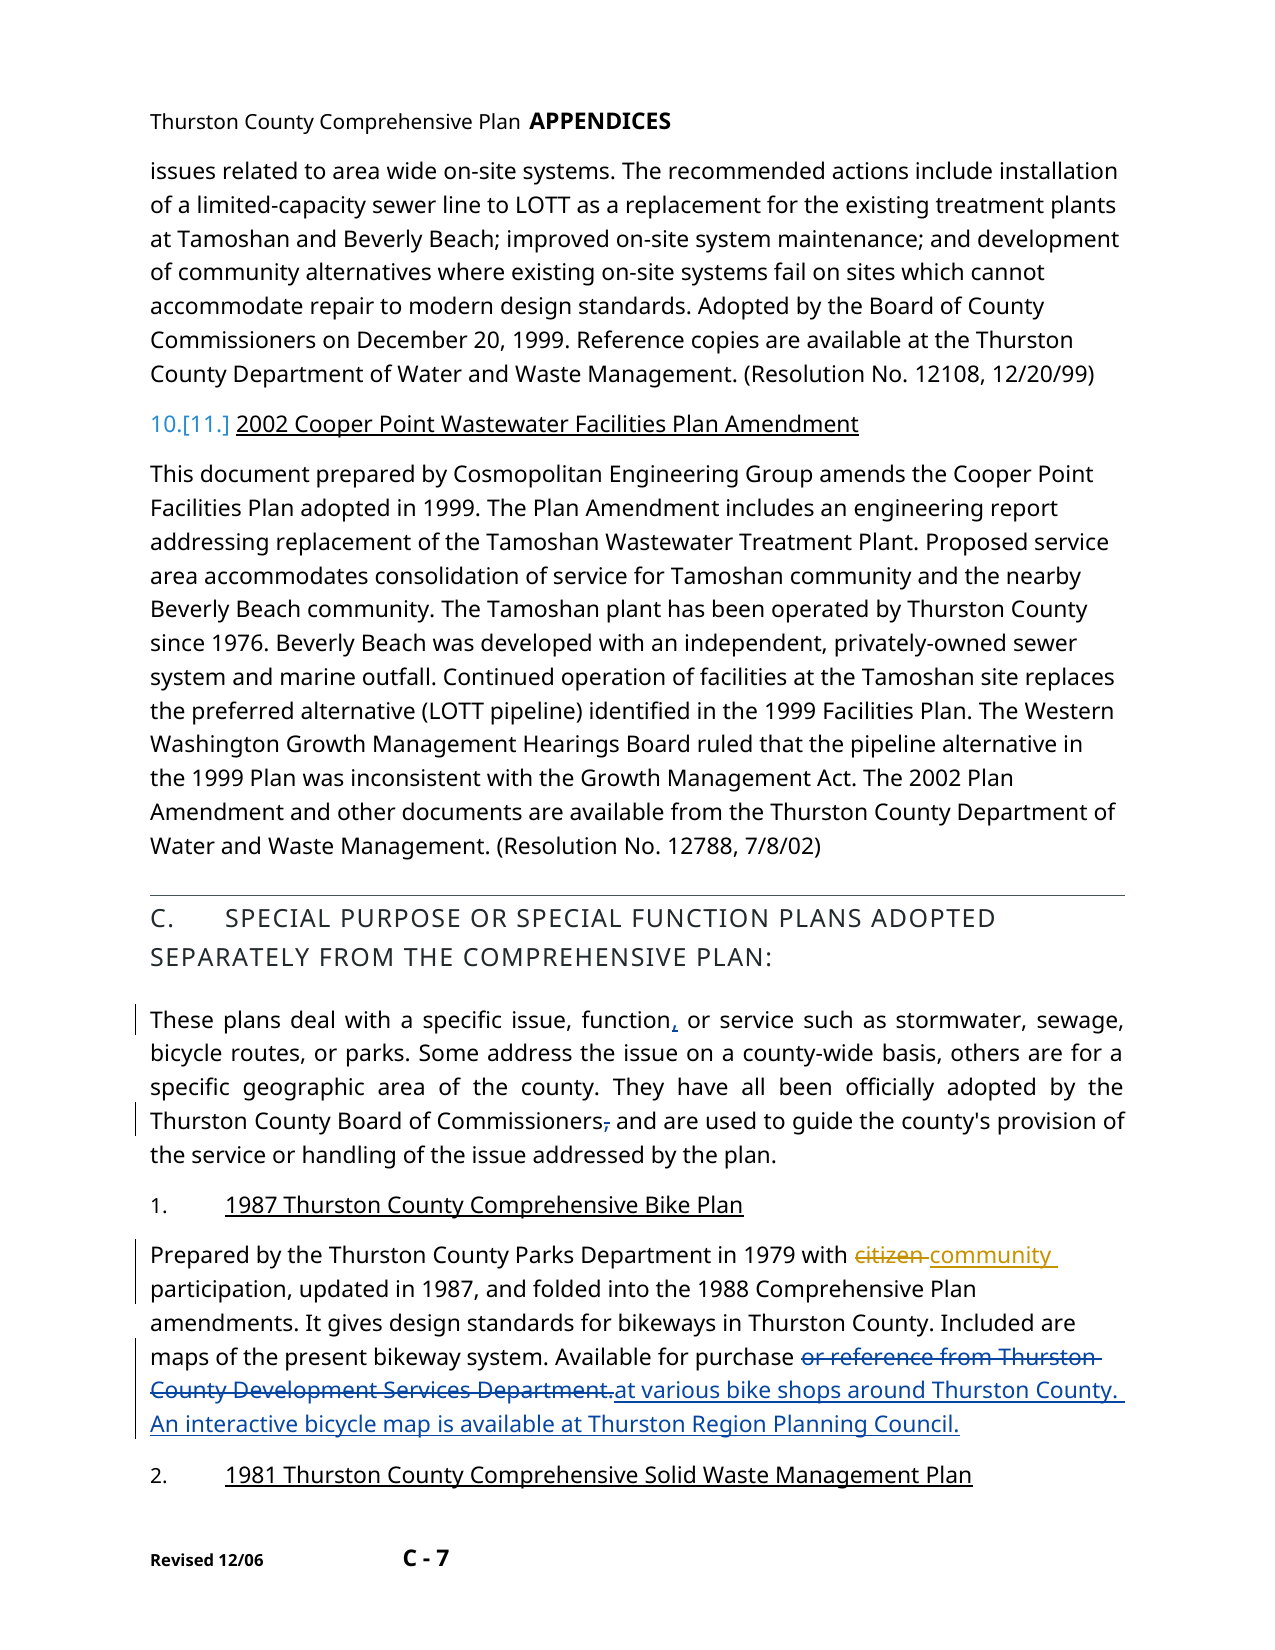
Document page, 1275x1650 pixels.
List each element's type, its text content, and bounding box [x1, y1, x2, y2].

text Prepared by the Thurston County Parks Department in 1979 with participation, updated in 1987, and folded into the 1988 Comprehensive Plan amendments. It gives design standards for bikeways in Thurston County. Included are maps of the present bikeway system. Available for purchase [150, 1239, 1125, 1439]
text This document prepared by Cosmopolitan Engineering Group amends the Cooper Point Facilities Plan adopted in 1999. The Plan Amendment includes an engineering report addressing replacement of the Tamoshan Wastewater Treatment Plant. Proposed service area accommodates consolidation of service for Tamoshan community and the nearby Beverly Beach community. The Tamoshan plant has been operated by Thurston County since 1976. Beverly Beach was developed with an independent, privately-owned sewer system and marine outfall. Continued operation of facilities at the Tamoshan site replaces the preferred alternative (LOTT pipeline) identified in the 1999 Facilities Plan. The Western Washington Growth Management Hearings Board ruled that the pipeline alternative in the 1999 Plan was inconsistent with the Growth Management Act. The 2002 Plan Amendment and other documents are available from the Thurston County Department of Water and Waste Management. (Resolution No. 12788, 7/8/02) [150, 458, 1125, 861]
list 1987 Thurston County Comprehensive Bike Plan [150, 1189, 1125, 1220]
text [150, 155, 1125, 389]
text These plans deal with a specific issue, function or service such as stormwater, sewage, bicycle routes, or parks. Some address the issue on a county-wide basis, others are for a specific geographic area of the county. They have all been officially adopted by the Thurston County Board of Commissioners and are used to guide the county's provision of the service or handling of the issue addressed by the plan. [150, 1004, 1125, 1170]
list 2002 Cooper Point Wastewater Facilities Plan Amendment [150, 408, 1125, 439]
list 1981 Thurston County Comprehensive Solid Waste Management Plan [150, 1459, 1125, 1490]
subtitle C. Special Purpose or Special Function Plans Adopted Separately from the Comprehensive Plan: [150, 896, 1125, 973]
